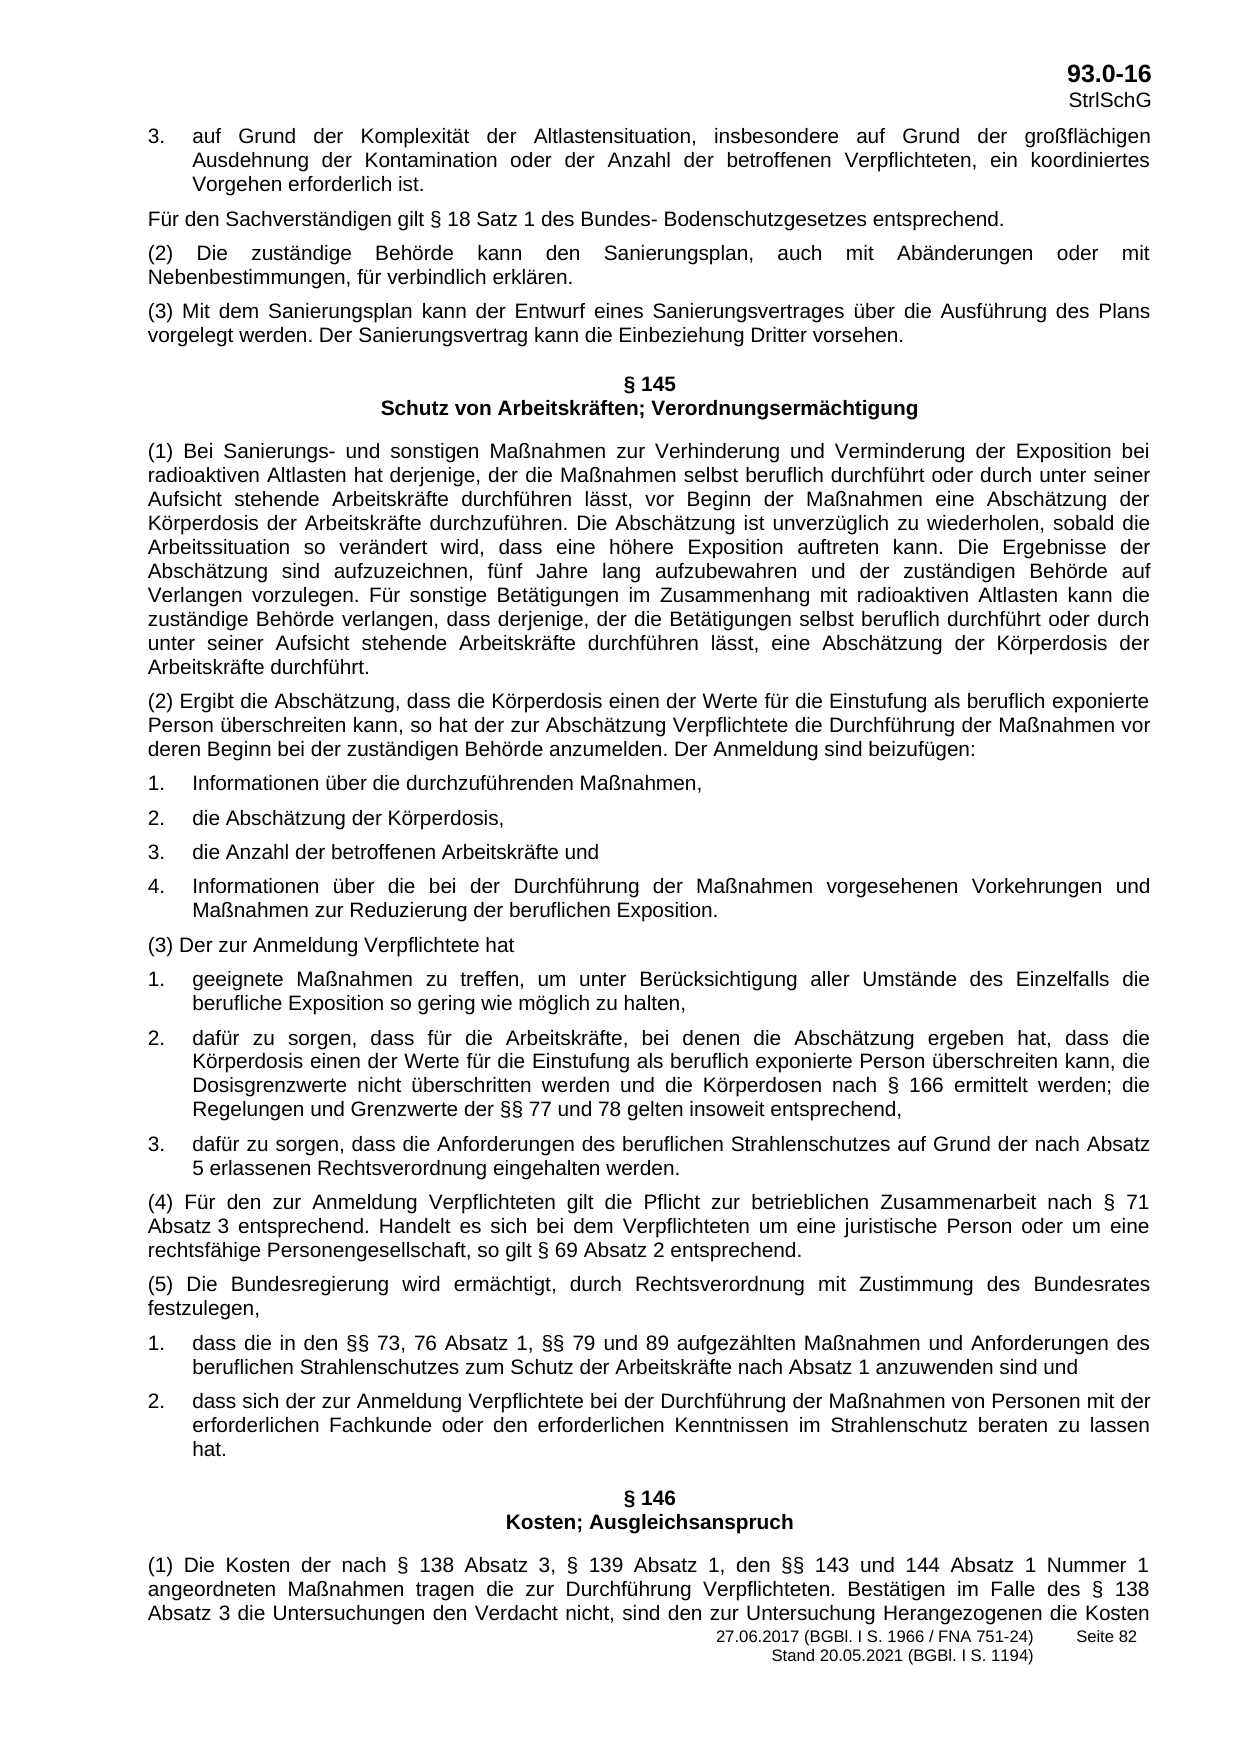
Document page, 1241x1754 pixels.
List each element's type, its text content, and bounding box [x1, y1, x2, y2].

text 3. auf Grund der Komplexität der Altlastensituation, insbesondere auf Grund der großflächigen Ausdehnung der Kontamination oder der Anzahl der betroffenen Verpflichteten, ein koordiniertes Vorgehen erforderlich ist. [148, 124, 1152, 196]
subtitle § 145 Schutz von Arbeitskräften; Verordnungsermächtigung [148, 372, 1152, 420]
text 2. dass sich der zur Anmeldung Verpflichtete bei der Durchführung der Maßnahmen von Personen mit der erforderlichen Fachkunde oder den erforderlichen Kenntnissen im Strahlenschutz beraten zu lassen hat. [148, 1389, 1152, 1461]
text 3. die Anzahl der betroffenen Arbeitskräfte und [148, 840, 1152, 864]
text (3) Der zur Anmeldung Verpflichtete hat [148, 933, 1152, 957]
text Für den Sachverständigen gilt § 18 Satz 1 des Bundes- Bodenschutzgesetzes entsprechend. [148, 207, 1152, 231]
text (5) Die Bundesregierung wird ermächtigt, durch Rechtsverordnung mit Zustimmung des Bundesrates festzulegen, [148, 1272, 1152, 1320]
text (3) Mit dem Sanierungsplan kann der Entwurf eines Sanierungsvertrages über die Ausführung des Plans vorgelegt werden. Der Sanierungsvertrag kann die Einbeziehung Dritter vorsehen. [148, 299, 1152, 347]
subtitle § 146 Kosten; Ausgleichsanspruch [148, 1486, 1152, 1534]
text 1. dass die in den §§ 73, 76 Absatz 1, §§ 79 und 89 aufgezählten Maßnahmen und Anforderungen des beruflichen Strahlenschutzes zum Schutz der Arbeitskräfte nach Absatz 1 anzuwenden sind und [148, 1331, 1152, 1378]
text (4) Für den zur Anmeldung Verpflichteten gilt die Pflicht zur betrieblichen Zusammenarbeit nach § 71 Absatz 3 entsprechend. Handelt es sich bei dem Verpflichteten um eine juristische Person oder um eine rechtsfähige Personengesellschaft, so gilt § 69 Absatz 2 entsprechend. [148, 1190, 1152, 1262]
text (2) Die zuständige Behörde kann den Sanierungsplan, auch mit Abänderungen oder mit Nebenbestimmungen, für verbindlich erklären. [148, 241, 1152, 289]
text (2) Ergibt die Abschätzung, dass die Körperdosis einen der Werte für die Einstufung als beruflich exponierte Person überschreiten kann, so hat der zur Abschätzung Verpflichtete die Durchführung der Maßnahmen vor deren Beginn bei der zuständigen Behörde anzumelden. Der Anmeldung sind beizufügen: [148, 689, 1152, 761]
text 2. die Abschätzung der Körperdosis, [148, 806, 1152, 829]
text 4. Informationen über die bei der Durchführung der Maßnahmen vorgesehenen Vorkehrungen und Maßnahmen zur Reduzierung der beruflichen Exposition. [148, 874, 1152, 922]
text 2. dafür zu sorgen, dass für die Arbeitskräfte, bei denen die Abschätzung ergeben hat, dass die Körperdosis einen der Werte für die Einstufung als beruflich exponierte Person überschreiten kann, die Dosisgrenzwerte nicht überschritten werden und die Körperdosen nach § 166 ermittelt werden; die Regelungen und Grenzwerte der §§ 77 und 78 gelten insoweit entsprechend, [148, 1025, 1152, 1121]
text 3. dafür zu sorgen, dass die Anforderungen des beruflichen Strahlenschutzes auf Grund der nach Absatz 5 erlassenen Rechtsverordnung eingehalten werden. [148, 1132, 1152, 1179]
text 1. Informationen über die durchzuführenden Maßnahmen, [148, 771, 1152, 795]
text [148, 1552, 1152, 1624]
text 1. geeignete Maßnahmen zu treffen, um unter Berücksichtigung aller Umstände des Einzelfalls die berufliche Exposition so gering wie möglich zu halten, [148, 967, 1152, 1015]
text (1) Bei Sanierungs- und sonstigen Maßnahmen zur Verhinderung und Verminderung der Exposition bei radioaktiven Altlasten hat derjenige, der die Maßnahmen selbst beruflich durchführt oder durch unter seiner Aufsicht stehende Arbeitskräfte durchführen lässt, vor Beginn der Maßnahmen eine Abschätzung der Körperdosis der Arbeitskräfte durchzuführen. Die Abschätzung ist unverzüglich zu wiederholen, sobald die Arbeitssituation so verändert wird, dass eine höhere Exposition auftreten kann. Die Ergebnisse der Abschätzung sind aufzuzeichnen, fünf Jahre lang aufzubewahren und der zuständigen Behörde auf Verlangen vorzulegen. Für sonstige Betätigungen im Zusammenhang mit radioaktiven Altlasten kann die zuständige Behörde verlangen, dass derjenige, der die Betätigungen selbst beruflich durchführt oder durch unter seiner Aufsicht stehende Arbeitskräfte durchführen lässt, eine Abschätzung der Körperdosis der Arbeitskräfte durchführt. [148, 439, 1152, 678]
